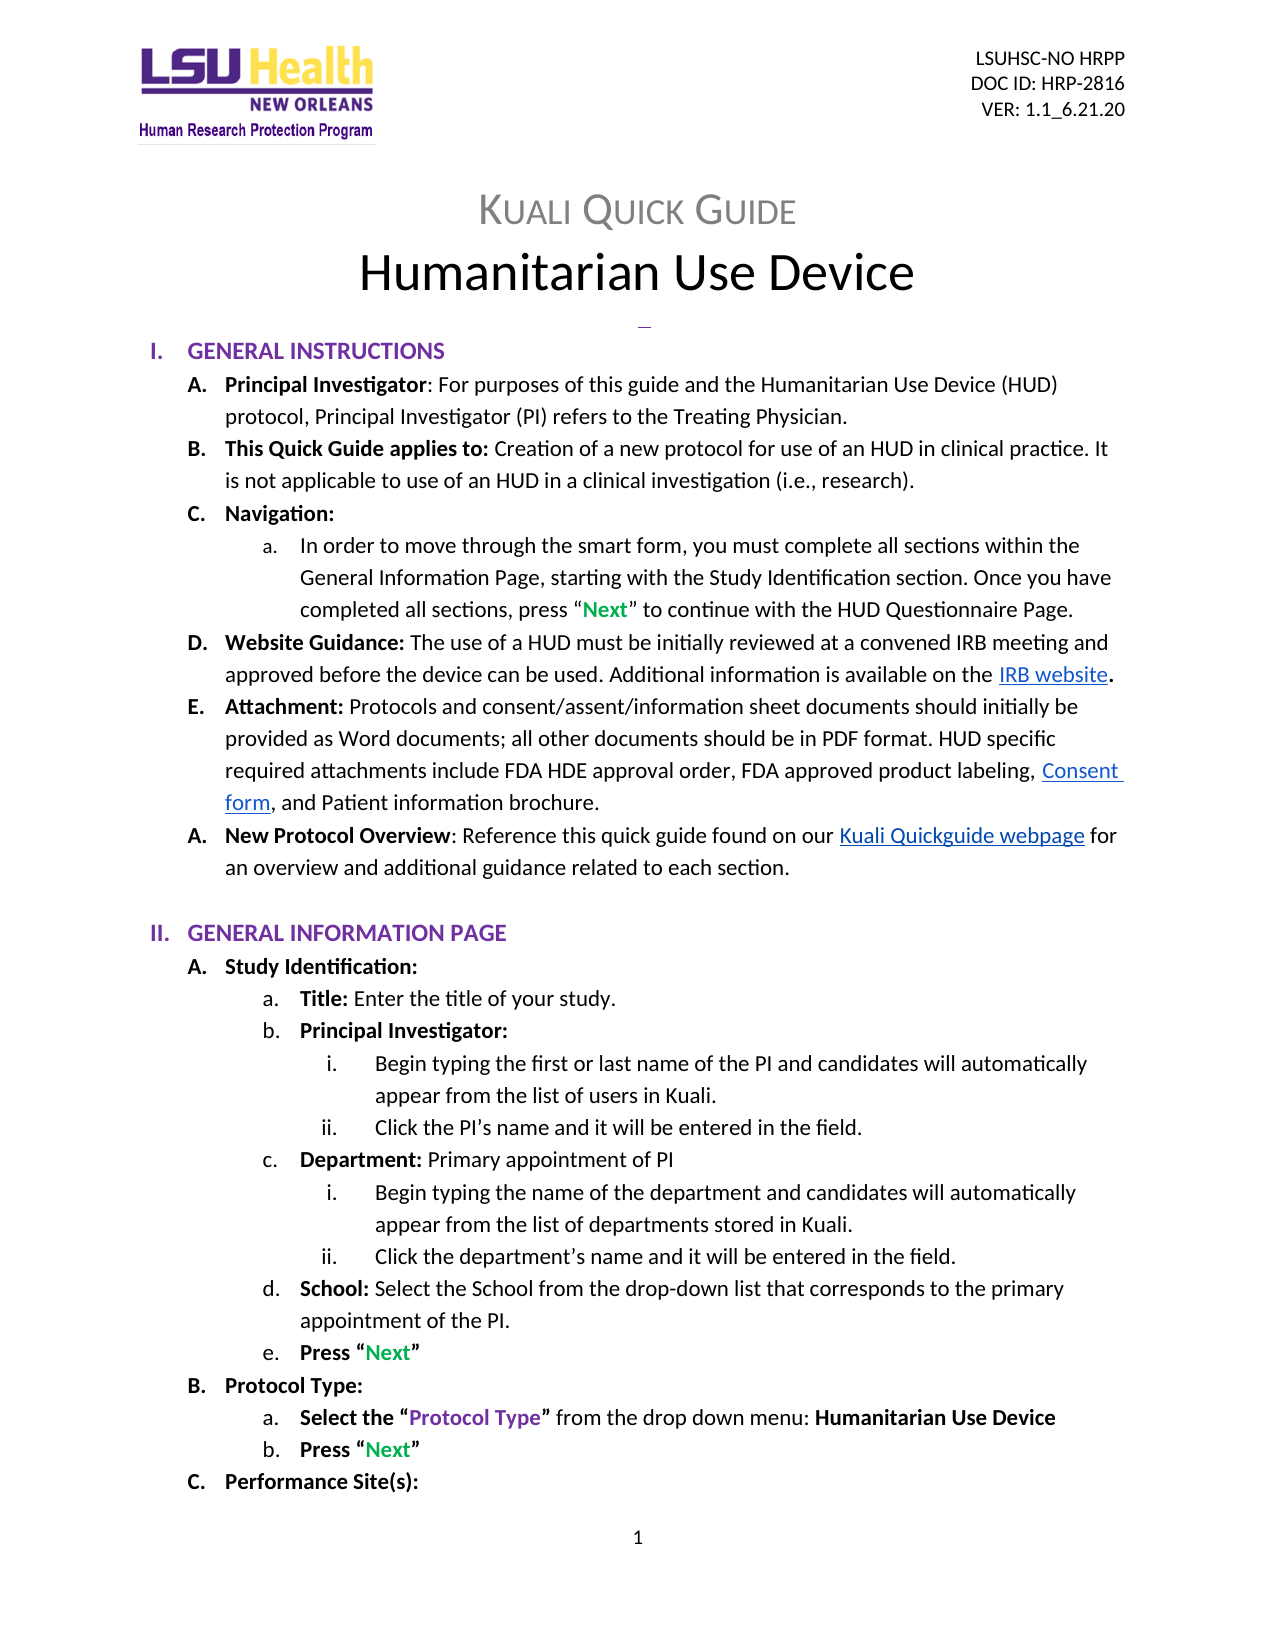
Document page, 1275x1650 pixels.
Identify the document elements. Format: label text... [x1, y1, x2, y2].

picture [137, 42, 375, 151]
list Press “Next” [262, 1435, 1125, 1463]
list Click the department’s name and it will be entered in the field. [337, 1242, 1125, 1270]
title Kuali Quick Guide [150, 172, 1125, 238]
list Attachment: Protocols and consent/assent/information sheet documents should initially be provided as Word documents; all other documents should be in PDF format. HUD specific required attachments include FDA HDE approval order, FDA approved product labeling, Consent form, and Patient information brochure. [187, 692, 1125, 817]
list Principal Investigator: [262, 1017, 1125, 1045]
list Navigation: [187, 499, 1125, 527]
list In order to move through the smart form, you must complete all sections within the General Information Page, starting with the Study Identification section. Once you have completed all sections, press “Next” to continue with the HUD Questionnaire Page. [262, 531, 1125, 623]
list GENERAL INFORMATION PAGE [150, 917, 1125, 948]
list Begin typing the name of the department and candidates will automatically appear from the list of departments stored in Kuali. [337, 1178, 1125, 1238]
list Principal Investigator: For purposes of this guide and the Humanitarian Use Device (HUD) protocol, Principal Investigator (PI) refers to the Treating Physician. [187, 370, 1125, 430]
list Performance Site(s): [187, 1467, 1125, 1495]
list Study Identification: [187, 952, 1125, 980]
list Begin typing the first or last name of the PI and candidates will automatically appear from the list of users in Kuali. [337, 1049, 1125, 1109]
list Select the “Protocol Type” from the drop down menu: Humanitarian Use Device [262, 1403, 1125, 1431]
list New Protocol Overview: Reference this quick guide found on our Kuali Quickguide webpage for an overview and additional guidance related to each section. [187, 821, 1125, 881]
list Title: Enter the title of your study. [262, 984, 1125, 1012]
list Department: Primary appointment of PI [262, 1145, 1125, 1173]
list This Quick Guide applies to: Creation of a new protocol for use of an HUD in clinical practice. It is not applicable to use of an HUD in a clinical investigation (i.e., research). [187, 434, 1125, 495]
text Humanitarian Use Device [150, 238, 1125, 304]
list Website Guidance: The use of a HUD must be initially reviewed at a convened IRB meeting and approved before the device can be used. Additional information is available on the IRB website. [187, 628, 1125, 688]
list Press “Next” [262, 1338, 1125, 1367]
list Click the PI’s name and it will be entered in the field. [337, 1113, 1125, 1141]
list School: Select the School from the drop-down list that corresponds to the primary appointment of the PI. [262, 1274, 1125, 1334]
list GENERAL INSTRUCTIONS [150, 335, 1125, 366]
list Protocol Type: [187, 1371, 1125, 1399]
